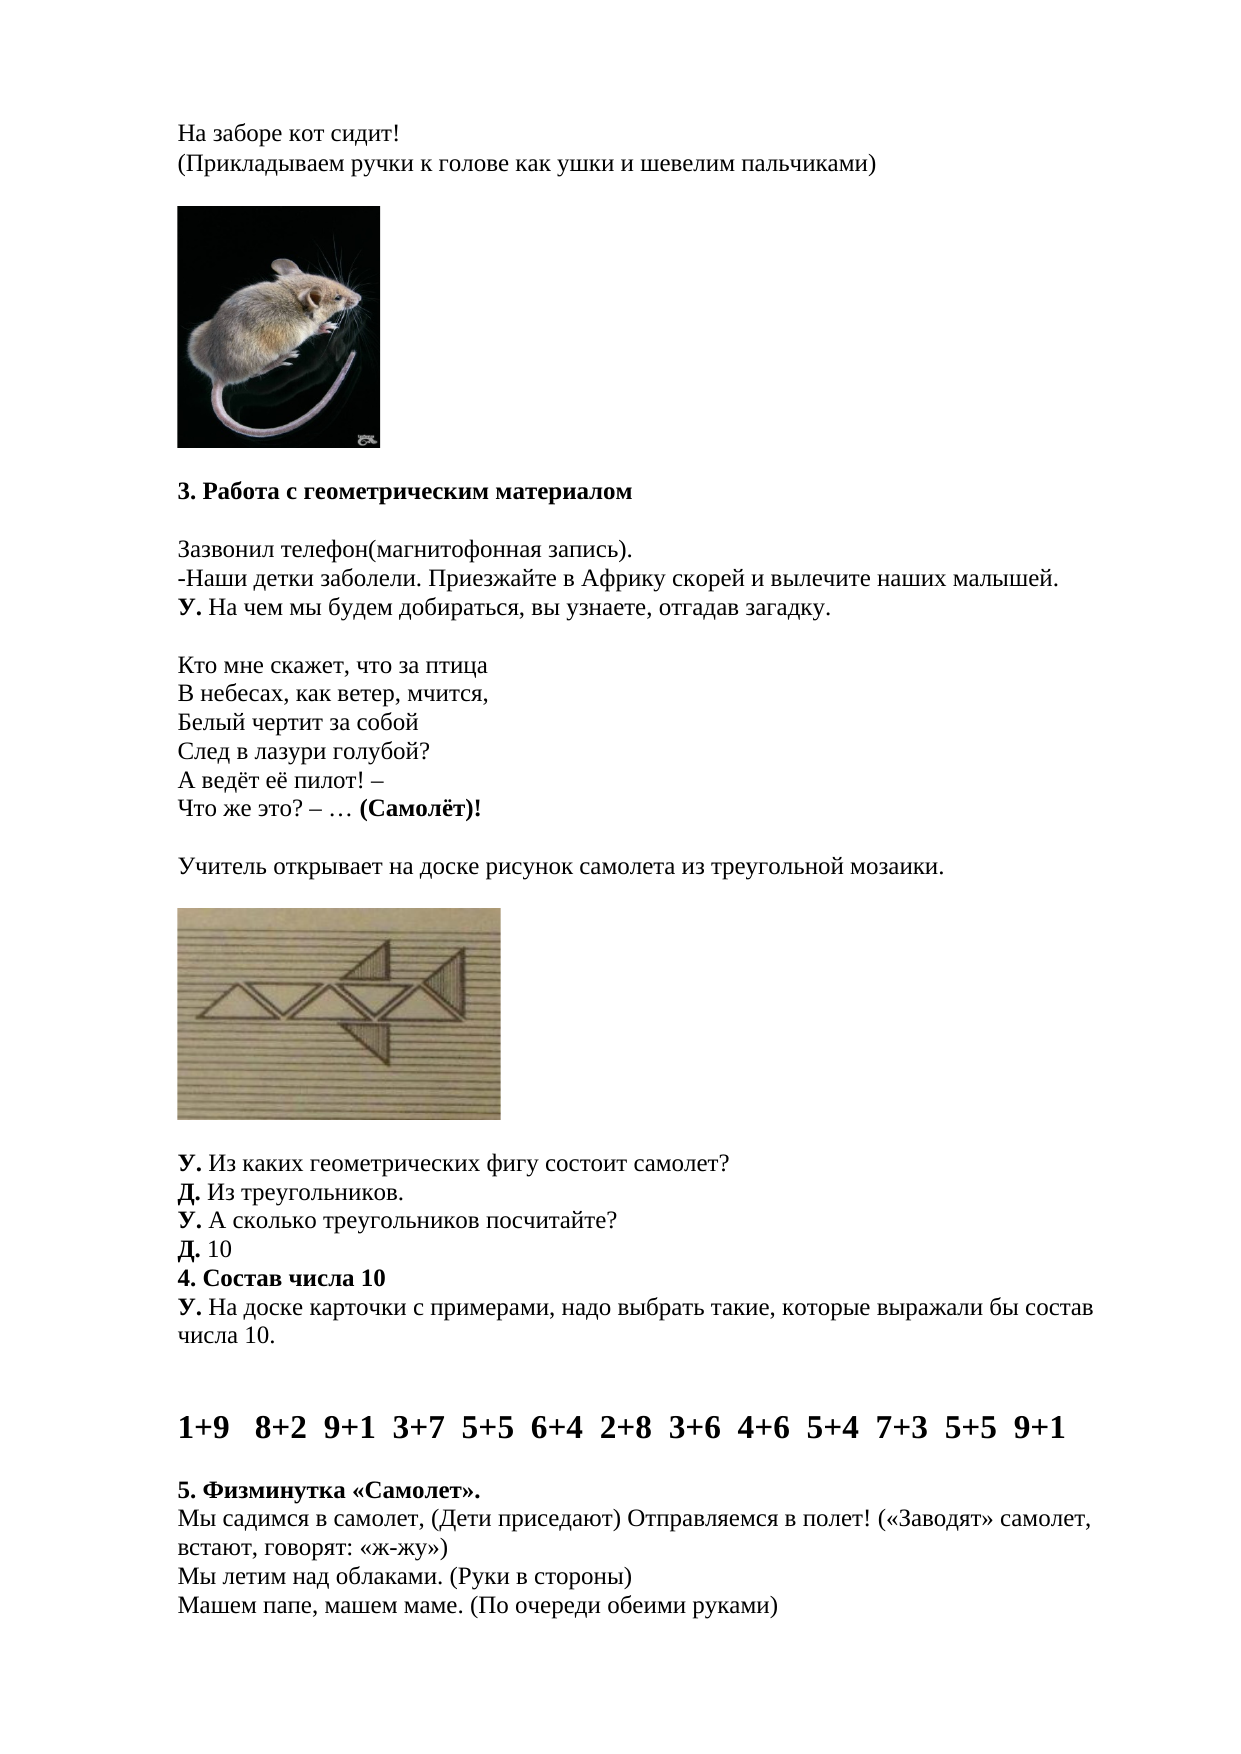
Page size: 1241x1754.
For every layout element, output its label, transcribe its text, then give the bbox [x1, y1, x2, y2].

text У. А сколько треугольников посчитайте? [177, 1206, 1152, 1234]
text У. На доске карточки с примерами, надо выбрать такие, которые выражали бы состав числа 10. [177, 1292, 1152, 1349]
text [177, 118, 1152, 177]
picture [177, 206, 381, 448]
text Мы садимся в самолет, (Дети приседают) Отправляемся в полет! («Заводят» самолет, встают, говорят: «ж-жу») [177, 1503, 1152, 1561]
text 1+9 8+2 9+1 3+7 5+5 6+4 2+8 3+6 4+6 5+4 7+3 5+5 9+1 [177, 1407, 1152, 1446]
text Д. 10 [177, 1234, 1152, 1263]
text Мы летим над облаками. (Руки в стороны) [177, 1561, 1152, 1590]
text Учитель открывает на доске рисунок самолета из треугольной мозаики. [177, 851, 1152, 880]
text Зазвонил телефон(магнитофонная запись). [177, 534, 1152, 563]
text Машем папе, машем маме. (По очереди обеими руками) [177, 1590, 1152, 1618]
text Д. Из треугольников. [177, 1177, 1152, 1206]
text 4. Состав числа 10 [177, 1263, 1152, 1292]
text 5. Физминутка «Самолет». [177, 1475, 1152, 1503]
text У. Из каких геометрических фигу состоит самолет? [177, 1148, 1152, 1177]
text -Наши детки заболели. Приезжайте в Африку скорей и вылечите наших малышей. [177, 563, 1152, 592]
text У. На чем мы будем добираться, вы узнаете, отгадав загадку. [177, 592, 1152, 621]
picture [177, 908, 501, 1120]
text 3. Работа с геометрическим материалом [177, 476, 1152, 505]
text Кто мне скажет, что за птица В небесах, как ветер, мчится, Белый чертит за собой След в лазури голубой? А ведёт её пилот! – Что же это? – … (Самолёт)! [177, 650, 1152, 822]
